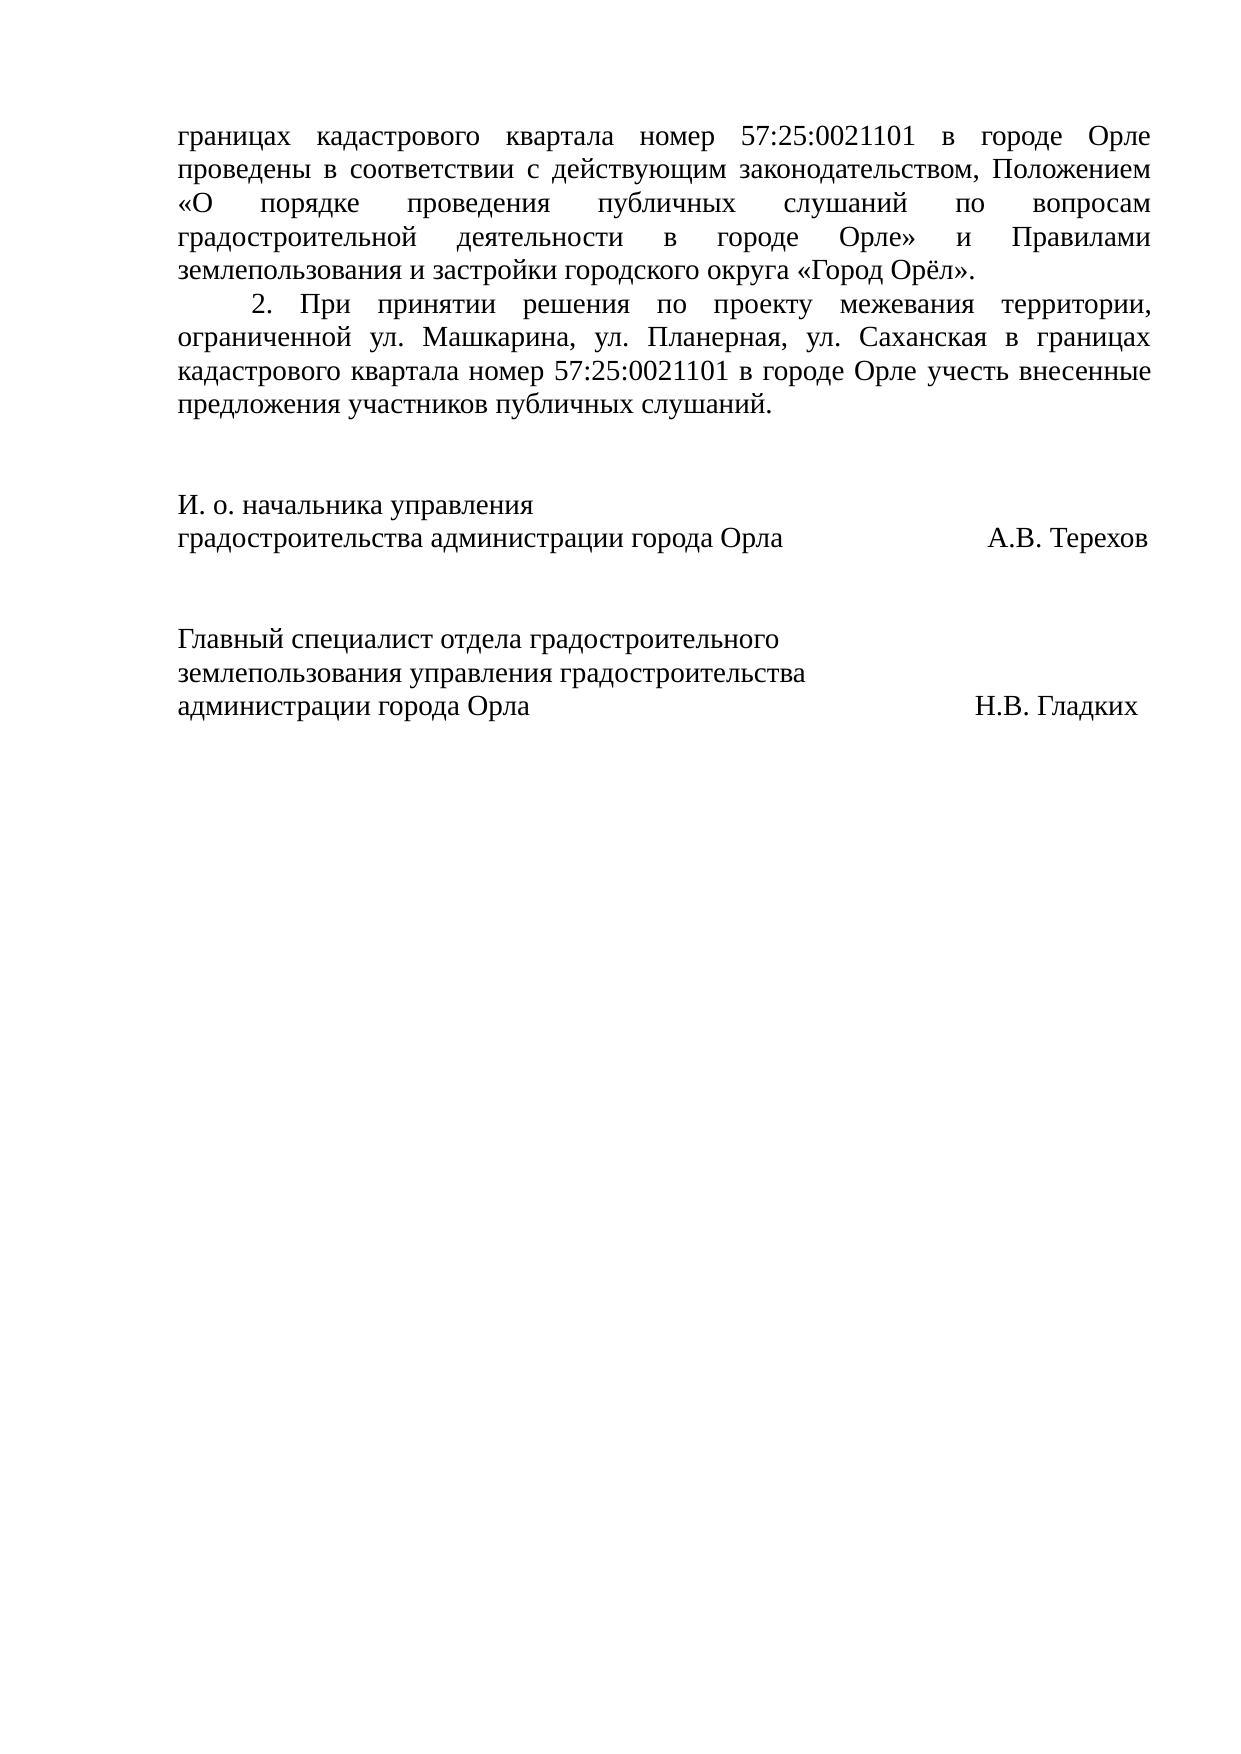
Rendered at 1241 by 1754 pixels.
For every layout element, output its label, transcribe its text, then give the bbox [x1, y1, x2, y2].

text градостроительства администрации города Орла А.В. Терехов [177, 521, 1152, 554]
text И. о. начальника управления [177, 487, 1152, 521]
text Главный специалист отдела градостроительного [177, 621, 1152, 655]
text землепользования управления градостроительства [177, 655, 1152, 688]
text администрации города Орла Н.В. Гладких [177, 688, 1152, 722]
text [177, 118, 1152, 286]
text 2. При принятии решения по проекту межевания территории, ограниченной ул. Машкарина, ул. Планерная, ул. Саханская в границах кадастрового квартала номер 57:25:0021101 в городе Орле учесть внесенные предложения участников публичных слушаний. [177, 286, 1152, 420]
